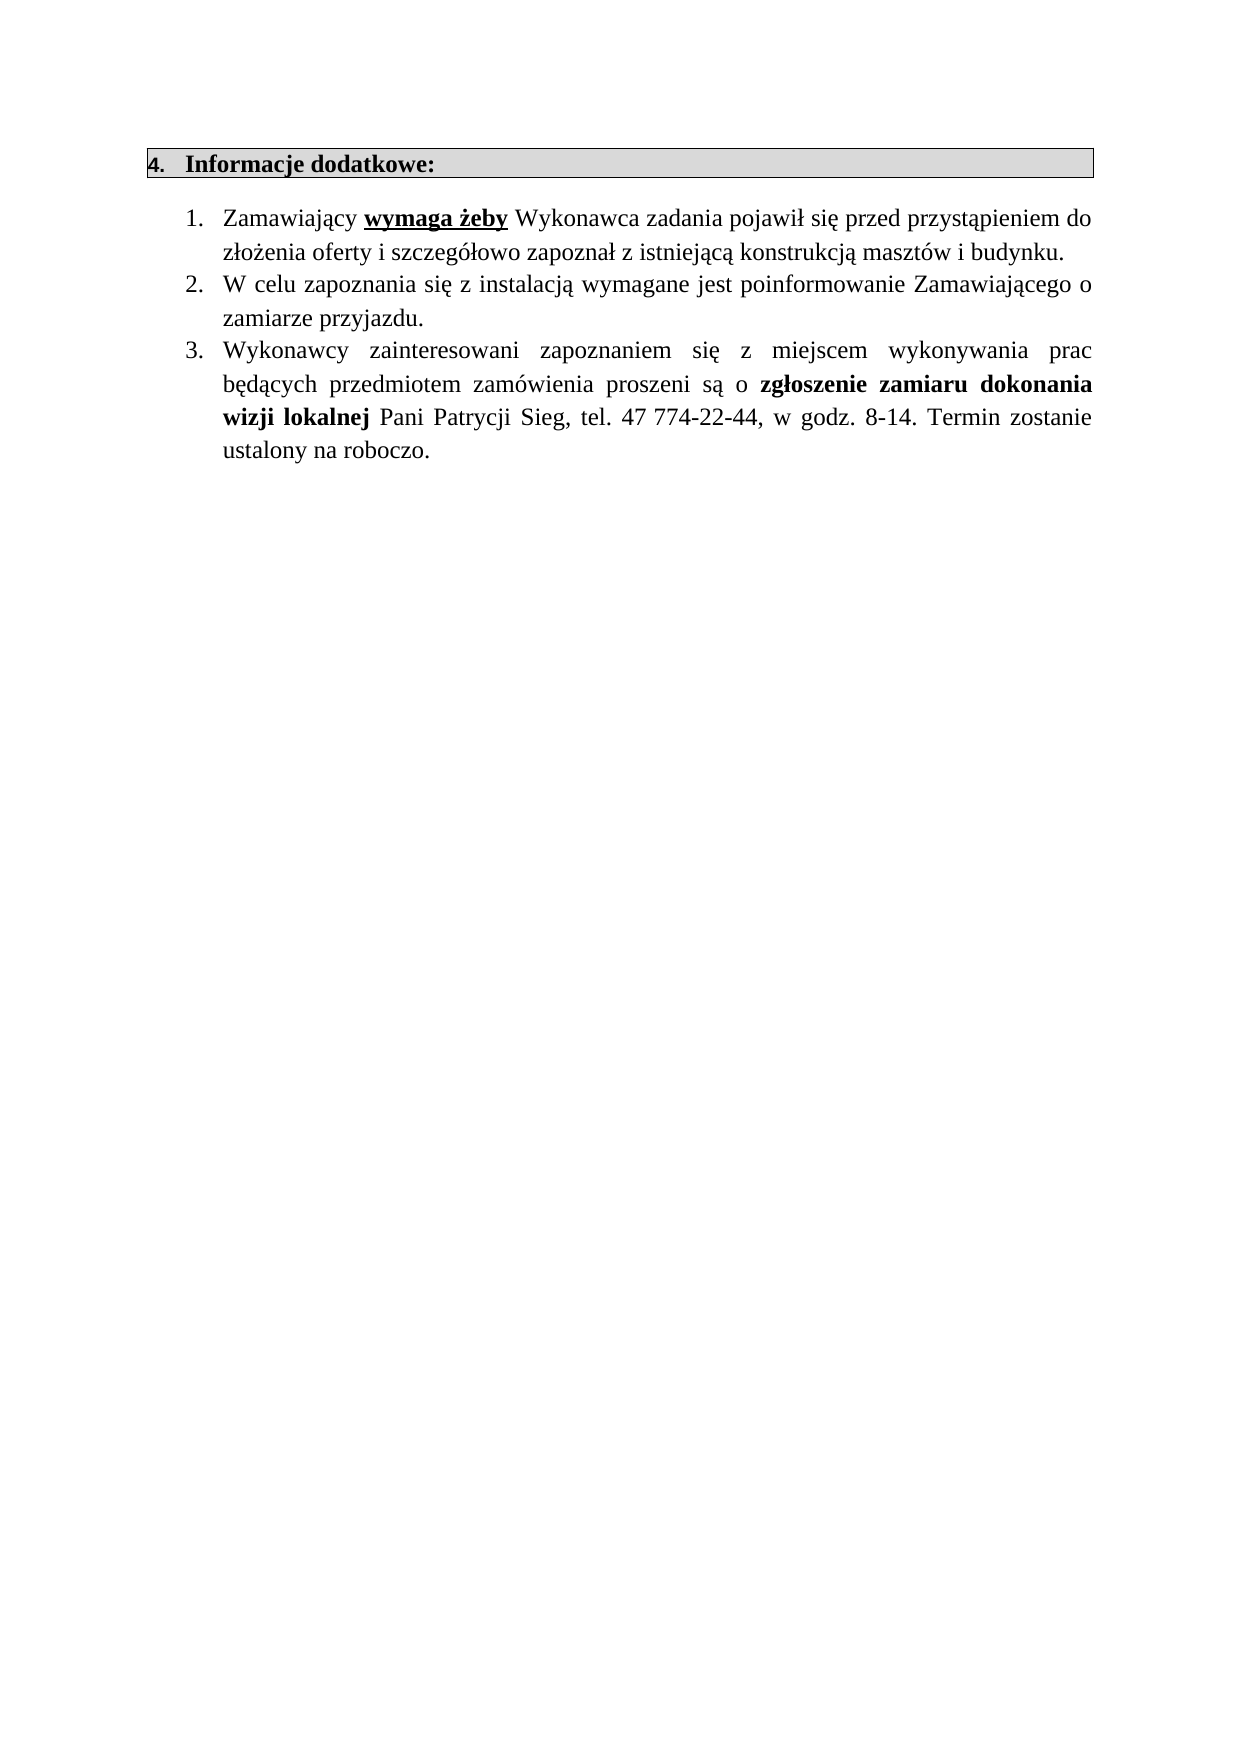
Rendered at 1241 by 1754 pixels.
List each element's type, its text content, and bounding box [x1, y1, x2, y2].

list Zamawiający wymaga żeby Wykonawca zadania pojawił się przed przystąpieniem do złożenia oferty i szczegółowo zapoznał z istniejącą konstrukcją masztów i budynku. [185, 203, 1093, 265]
list W celu zapoznania się z instalacją wymagane jest poinformowanie Zamawiającego o zamiarze przyjazdu. [185, 269, 1093, 331]
list Informacje dodatkowe: [148, 149, 1093, 177]
list Wykonawcy zainteresowani zapoznaniem się z miejscem wykonywania prac będących przedmiotem zamówienia proszeni są o zgłoszenie zamiaru dokonania wizji lokalnej Pani Patrycji Sieg, tel. 47 774-22-44, w godz. 8-14. Termin zostanie ustalony na roboczo. [185, 336, 1093, 463]
